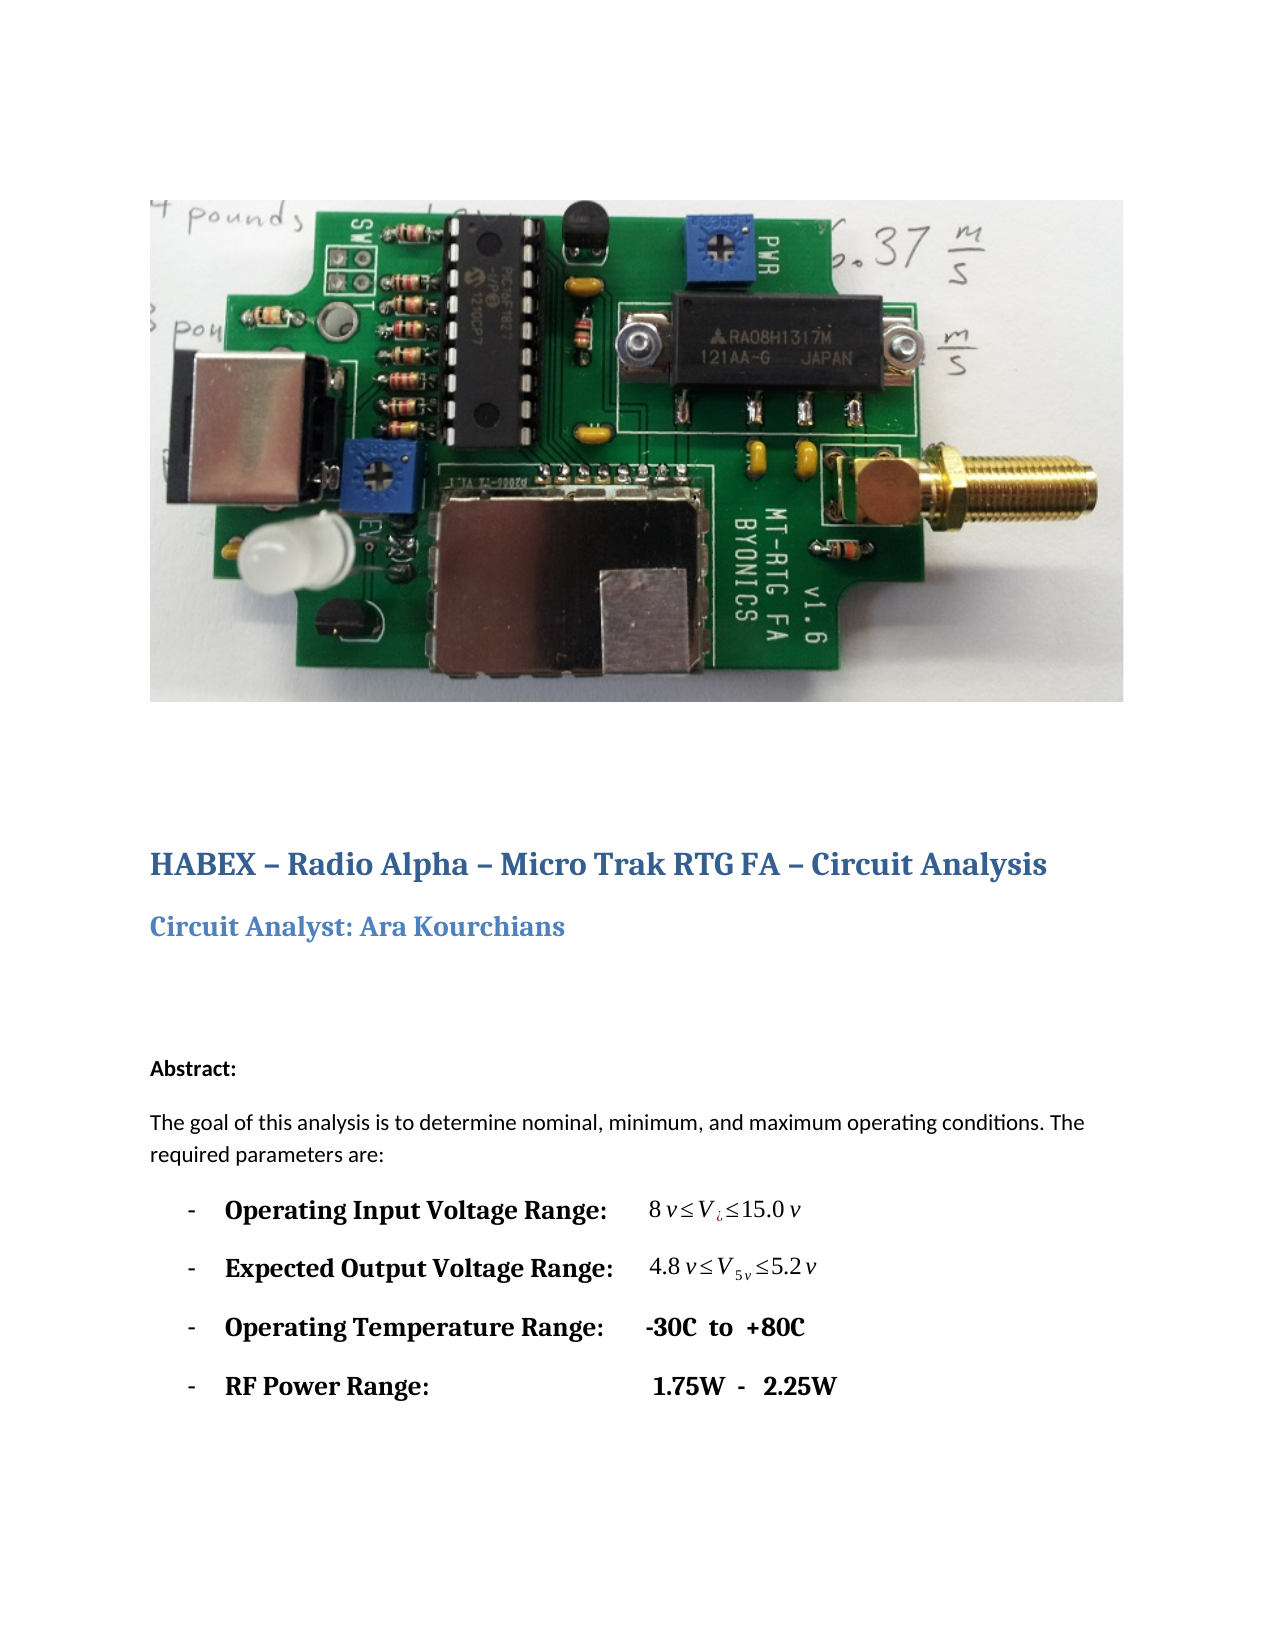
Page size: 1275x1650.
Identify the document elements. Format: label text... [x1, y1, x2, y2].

picture [150, 200, 1124, 702]
subtitle Operating Input Voltage Range: [187, 1193, 1125, 1226]
subtitle RF Power Range: 1.75W - 2.25W [187, 1369, 1125, 1402]
subtitle Circuit Analyst: Ara Kourchians [150, 910, 1125, 943]
text Abstract: [150, 1054, 1125, 1083]
subtitle HABEX – Radio Alpha – Micro Trak RTG FA – Circuit Analysis [150, 845, 1125, 883]
text The goal of this analysis is to determine nominal, minimum, and maximum operating conditions. The required parameters are: [150, 1108, 1125, 1168]
subtitle Operating Temperature Range: -30C to +80C [187, 1310, 1125, 1343]
subtitle Expected Output Voltage Range: [187, 1252, 1125, 1284]
